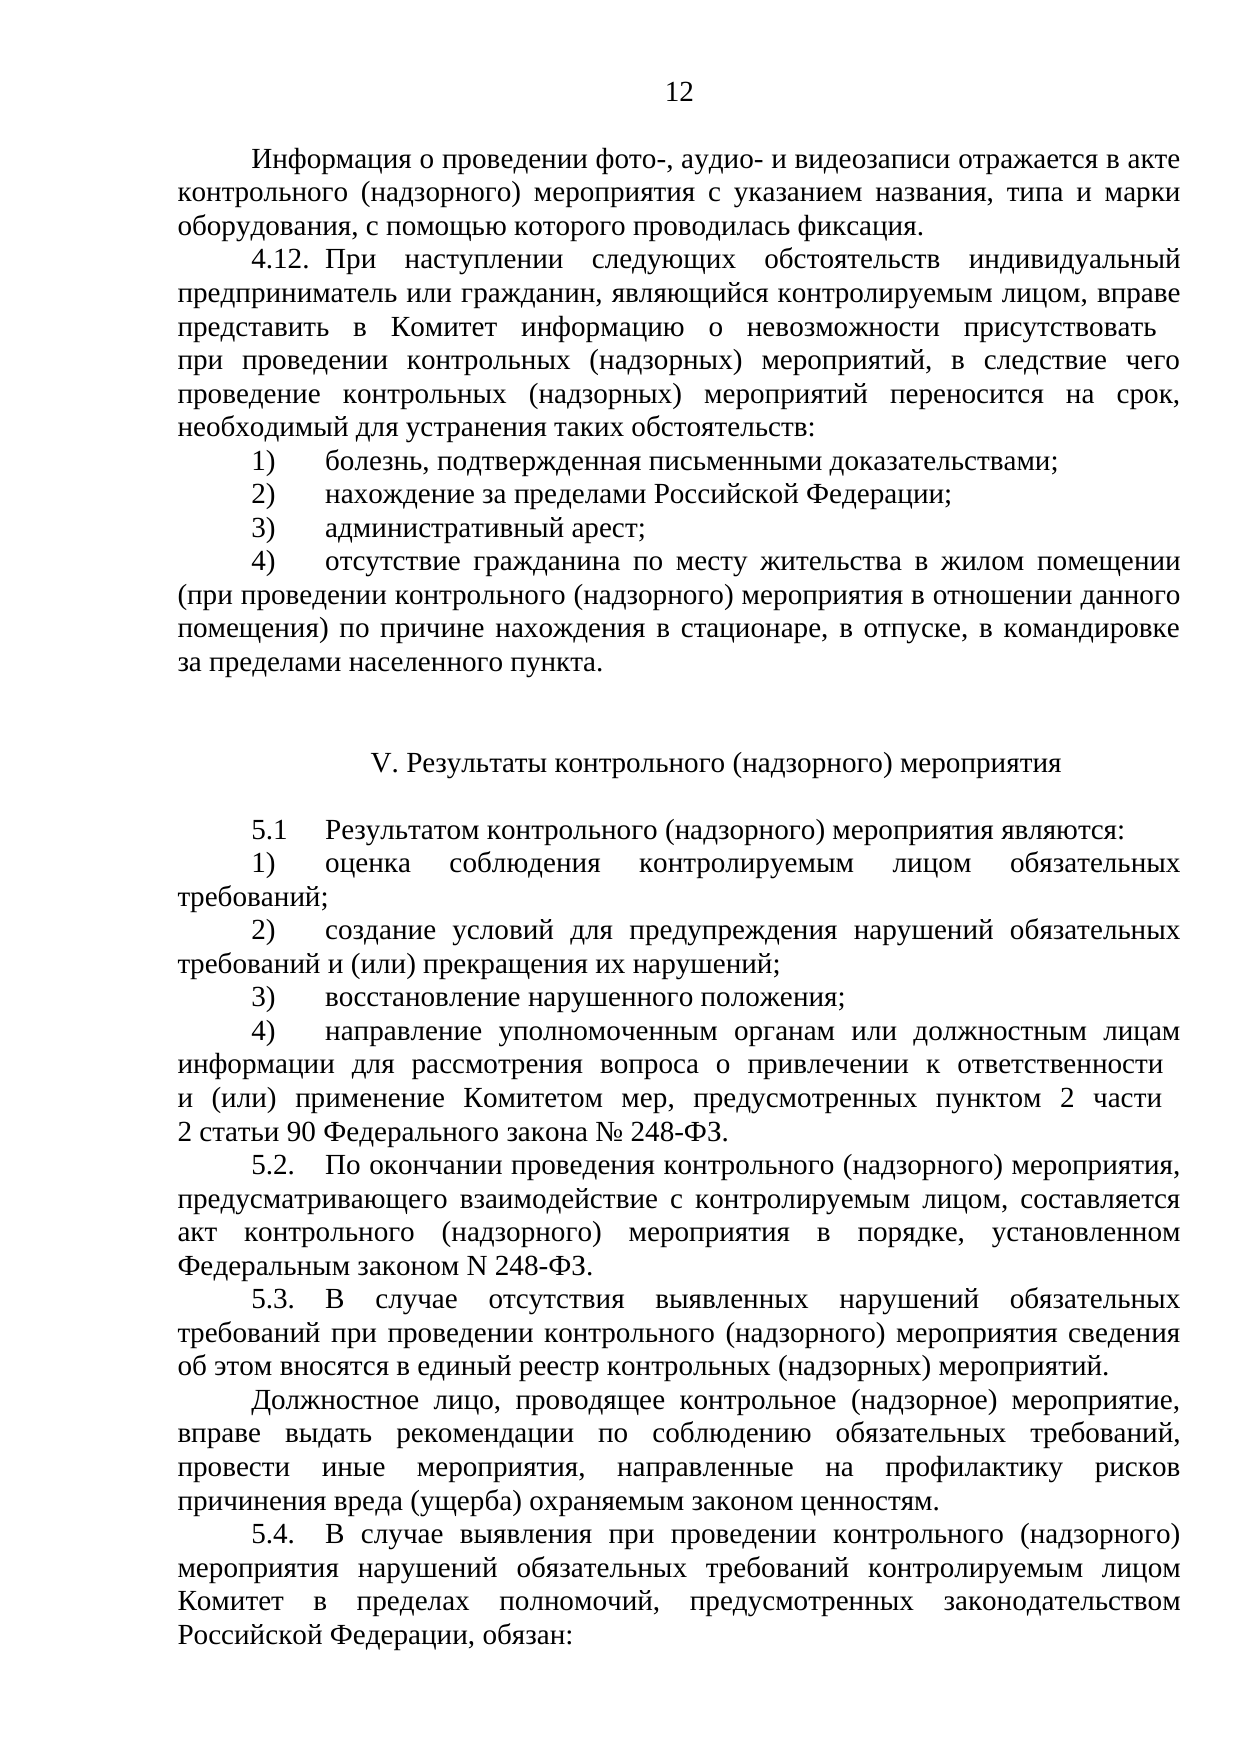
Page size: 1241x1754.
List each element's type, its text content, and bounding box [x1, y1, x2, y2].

text 3) восстановление нарушенного положения; [177, 979, 1181, 1013]
text 4) отсутствие гражданина по месту жительства в жилом помещении (при проведении контрольного (надзорного) мероприятия в отношении данного помещения) по причине нахождения в стационаре, в отпуске, в командировке за пределами населенного пункта. [177, 543, 1181, 678]
text 2) создание условий для предупреждения нарушений обязательных требований и (или) прекращения их нарушений; [177, 912, 1181, 979]
text 5.2. По окончании проведения контрольного (надзорного) мероприятия, предусматривающего взаимодействие с контролируемым лицом, составляется акт контрольного (надзорного) мероприятия в порядке, установленном Федеральным законом N 248-ФЗ. [177, 1147, 1181, 1281]
text Должностное лицо, проводящее контрольное (надзорное) мероприятие, вправе выдать рекомендации по соблюдению обязательных требований, провести иные мероприятия, направленные на профилактику рисков причинения вреда (ущерба) охраняемым законом ценностям. [177, 1382, 1181, 1516]
text 2) нахождение за пределами Российской Федерации; [177, 476, 1181, 510]
text 4.12. При наступлении следующих обстоятельств индивидуальный предприниматель или гражданин, являющийся контролируемым лицом, вправе представить в Комитет информацию о невозможности присутствовать при проведении контрольных (надзорных) мероприятий, в следствие чего проведение контрольных (надзорных) мероприятий переносится на срок, необходимый для устранения таких обстоятельств: [177, 242, 1181, 443]
text 4) направление уполномоченным органам или должностным лицам информации для рассмотрения вопроса о привлечении к ответственности и (или) применение Комитетом мер, предусмотренных пунктом 2 части 2 статьи 90 Федерального закона № 248-ФЗ. [177, 1013, 1181, 1147]
text 3) административный арест; [177, 510, 1181, 543]
text 5.4. В случае выявления при проведении контрольного (надзорного) мероприятия нарушений обязательных требований контролируемым лицом Комитет в пределах полномочий, предусмотренных законодательством Российской Федерации, обязан: [177, 1516, 1181, 1650]
text 1) болезнь, подтвержденная письменными доказательствами; [177, 443, 1181, 476]
text 5.1 Результатом контрольного (надзорного) мероприятия являются: [177, 812, 1181, 845]
text Информация о проведении фото-, аудио- и видеозаписи отражается в акте контрольного (надзорного) мероприятия с указанием названия, типа и марки оборудования, с помощью которого проводилась фиксация. [177, 141, 1181, 242]
text 1) оценка соблюдения контролируемым лицом обязательных требований; [177, 845, 1181, 912]
text V. Результаты контрольного (надзорного) мероприятия [177, 745, 1181, 778]
text 5.3. В случае отсутствия выявленных нарушений обязательных требований при проведении контрольного (надзорного) мероприятия сведения об этом вносятся в единый реестр контрольных (надзорных) мероприятий. [177, 1281, 1181, 1382]
